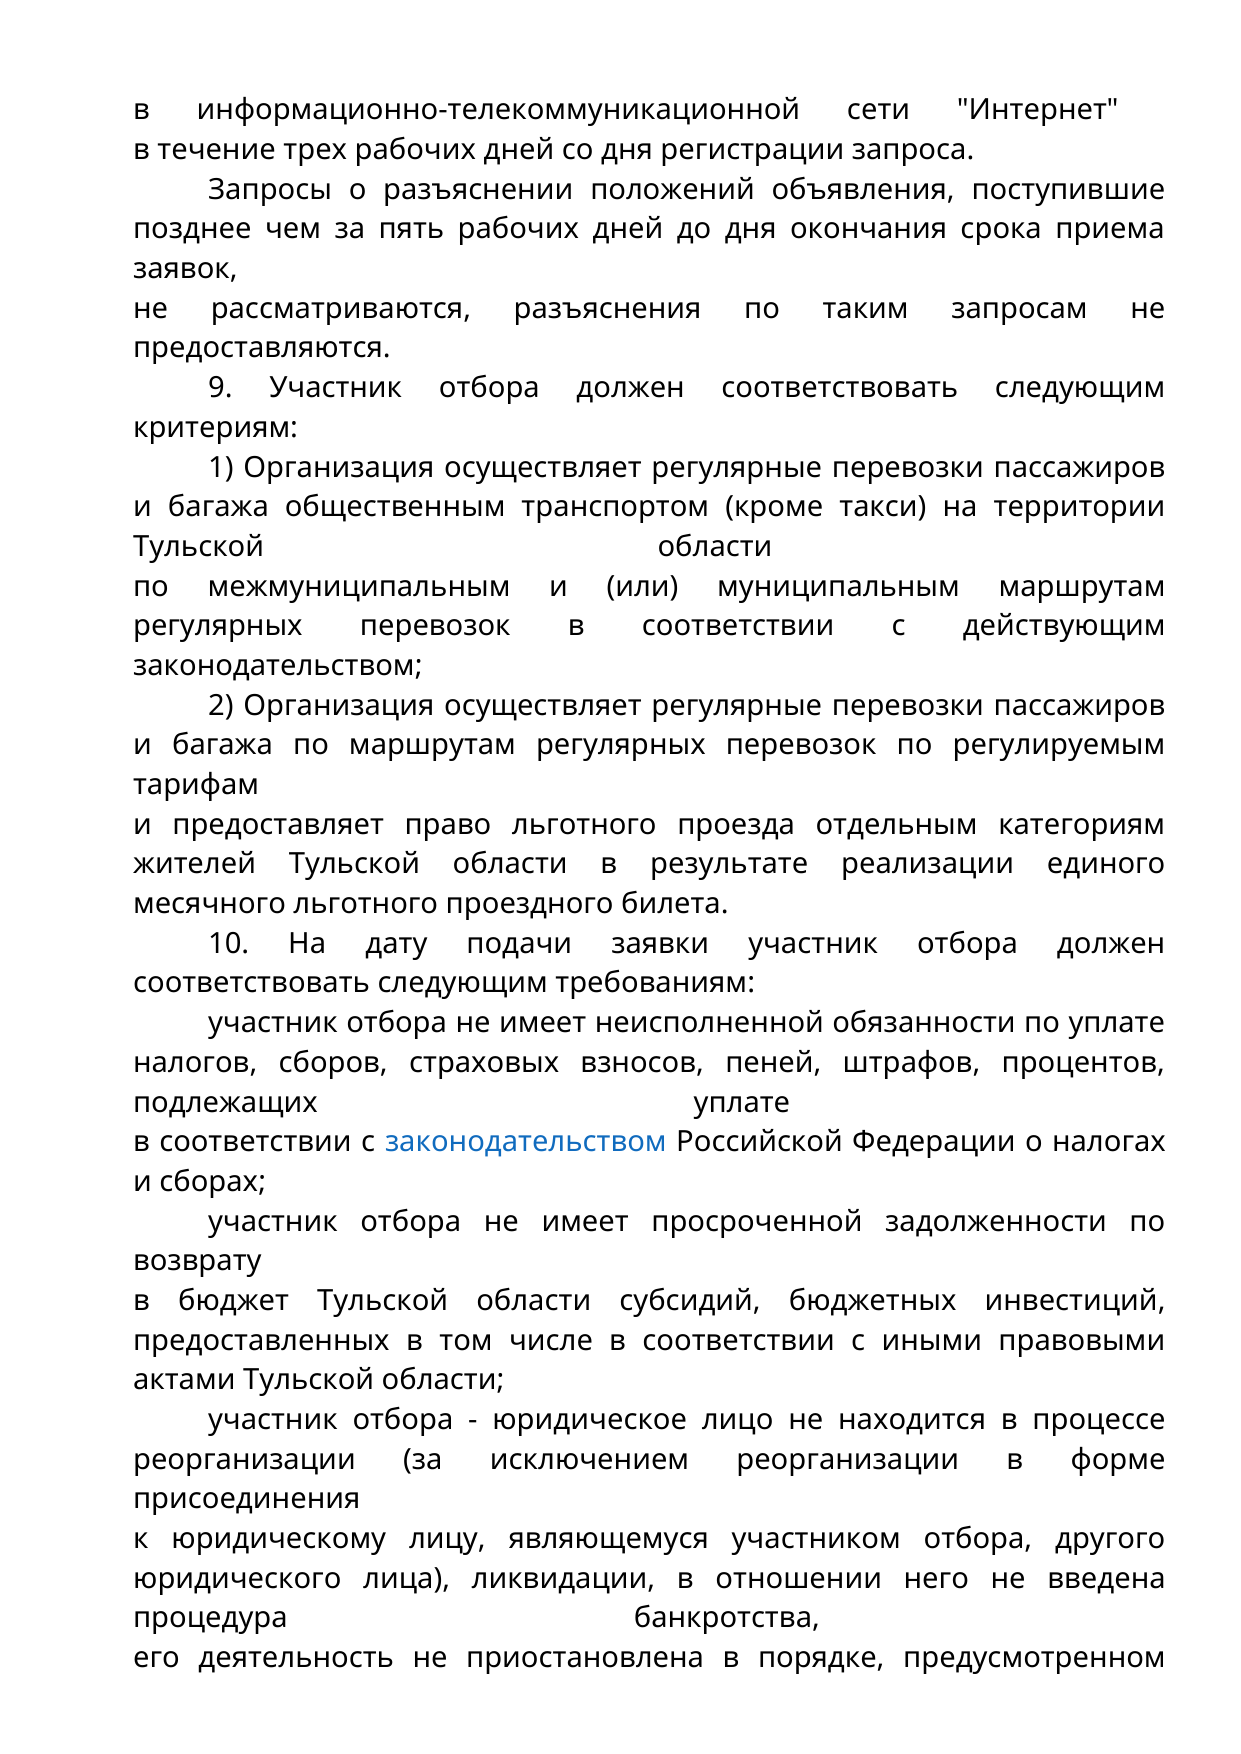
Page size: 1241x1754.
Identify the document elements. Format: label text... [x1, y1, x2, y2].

text участник отбора не имеет неисполненной обязанности по уплате налогов, сборов, страховых взносов, пеней, штрафов, процентов, подлежащих уплате в соответствии с законодательством Российской Федерации о налогах и сборах; [133, 1001, 1166, 1200]
text 9. Участник отбора должен соответствовать следующим критериям: [133, 366, 1166, 446]
text 2) Организация осуществляет регулярные перевозки пассажиров и багажа по маршрутам регулярных перевозок по регулируемым тарифам и предоставляет право льготного проезда отдельным категориям жителей Тульской области в результате реализации единого месячного льготного проездного билета. [133, 684, 1166, 922]
text 1) Организация осуществляет регулярные перевозки пассажиров и багажа общественным транспортом (кроме такси) на территории Тульской области по межмуниципальным и (или) муниципальным маршрутам регулярных перевозок в соответствии с действующим законодательством; [133, 446, 1166, 684]
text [133, 1398, 1166, 1676]
text 10. На дату подачи заявки участник отбора должен соответствовать следующим требованиям: [133, 922, 1166, 1001]
text участник отбора не имеет просроченной задолженности по возврату в бюджет Тульской области субсидий, бюджетных инвестиций, предоставленных в том числе в соответствии с иными правовыми актами Тульской области; [133, 1200, 1166, 1398]
text Запросы о разъяснении положений объявления, поступившие позднее чем за пять рабочих дней до дня окончания срока приема заявок, не рассматриваются, разъяснения по таким запросам не предоставляются. [133, 168, 1166, 366]
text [133, 89, 1166, 168]
